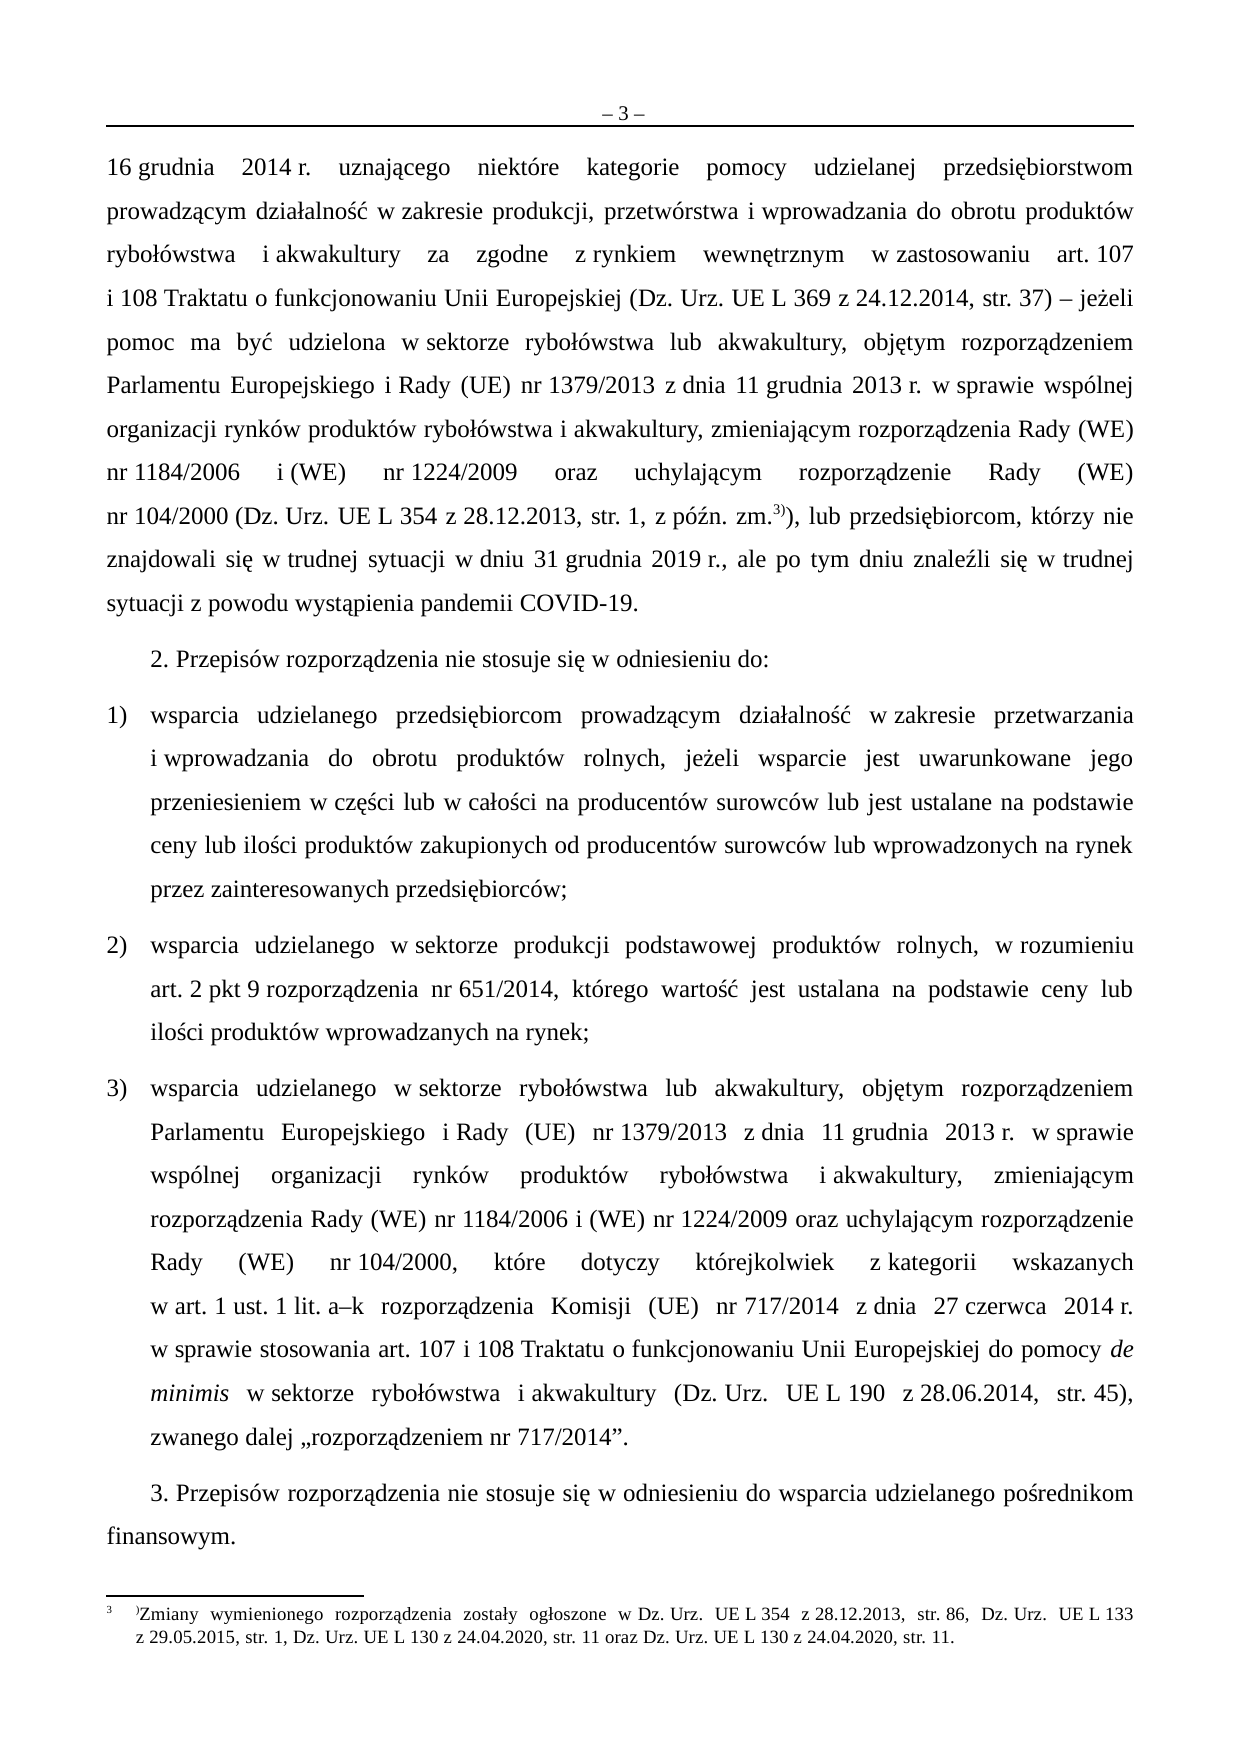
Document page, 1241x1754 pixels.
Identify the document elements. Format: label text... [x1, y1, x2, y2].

text 3) wsparcia udzielanego w sektorze rybołówstwa lub akwakultury, objętym rozporządzeniem Parlamentu Europejskiego i Rady (UE) nr 1379/2013 z dnia 11 grudnia 2013 r. w sprawie wspólnej organizacji rynków produktów rybołówstwa i akwakultury, zmieniającym rozporządzenia Rady (WE) nr 1184/2006 i (WE) nr 1224/2009 oraz uchylającym rozporządzenie Rady (WE) nr 104/2000, które dotyczy którejkolwiek z kategorii wskazanych w art. 1 ust. 1 lit. a–k rozporządzenia Komisji (UE) nr 717/2014 z dnia 27 czerwca 2014 r. w sprawie stosowania art. 107 i 108 Traktatu o funkcjonowaniu Unii Europejskiej do pomocy de minimis w sektorze rybołówstwa i akwakultury (Dz. Urz. UE L 190 z 28.06.2014, str. 45), zwanego dalej „rozporządzeniem nr 717/2014”. [106, 1073, 1134, 1450]
text 3. Przepisów rozporządzenia nie stosuje się w odniesieniu do wsparcia udzielanego pośrednikom finansowym. [106, 1477, 1134, 1550]
text 1) wsparcia udzielanego przedsiębiorcom prowadzącym działalność w zakresie przetwarzania i wprowadzania do obrotu produktów rolnych, jeżeli wsparcie jest uwarunkowane jego przeniesieniem w części lub w całości na producentów surowców lub jest ustalane na podstawie ceny lub ilości produktów zakupionych od producentów surowców lub wprowadzonych na rynek przez zainteresowanych przedsiębiorców; [106, 700, 1134, 903]
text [106, 152, 1134, 617]
text 2) wsparcia udzielanego w sektorze produkcji podstawowej produktów rolnych, w rozumieniu art. 2 pkt 9 rozporządzenia nr 651/2014, którego wartość jest ustalana na podstawie ceny lub ilości produktów wprowadzanych na rynek; [106, 930, 1134, 1046]
text 2. Przepisów rozporządzenia nie stosuje się w odniesieniu do: [106, 644, 1134, 673]
